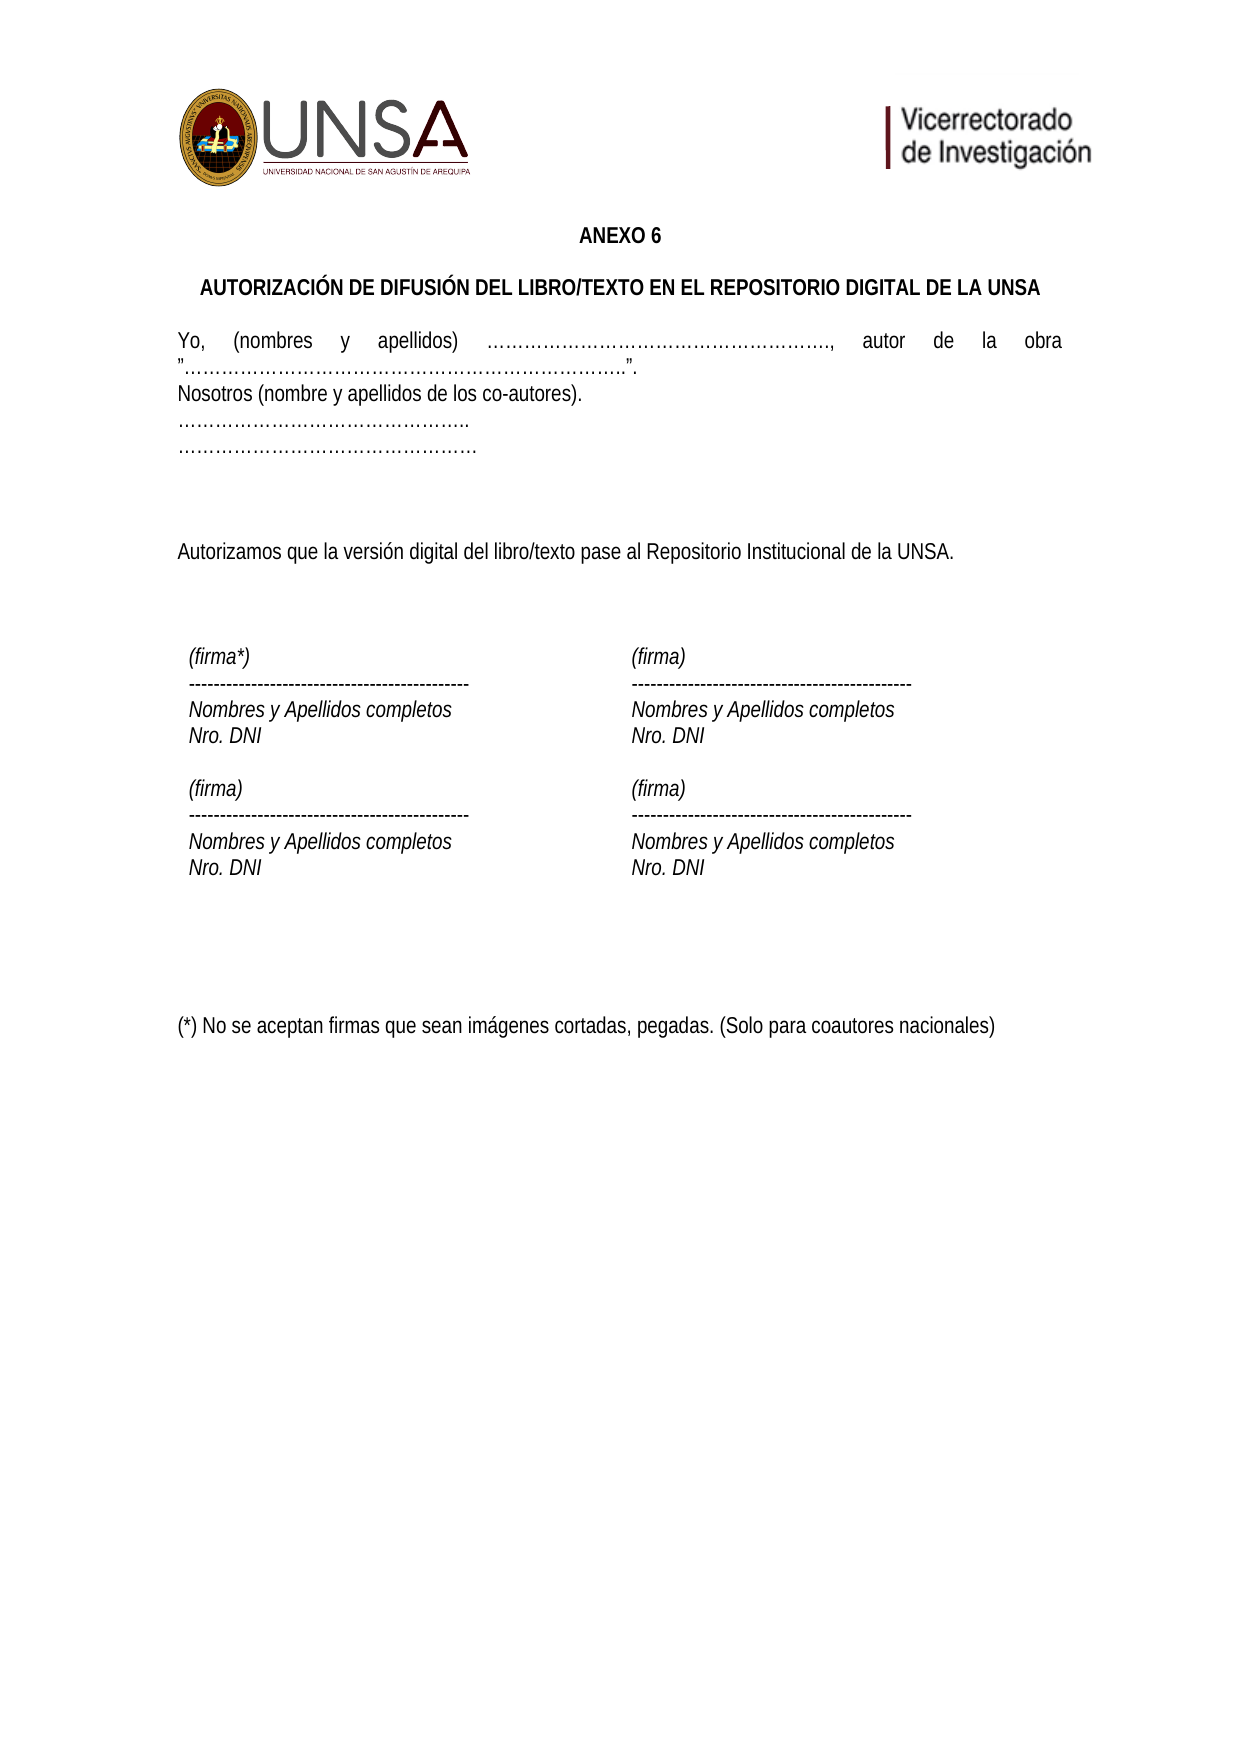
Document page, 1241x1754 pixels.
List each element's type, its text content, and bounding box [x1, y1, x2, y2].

table_cell (firma) --------------------------------------------- Nombres y Apellidos completos Nro. DNI [177, 775, 620, 907]
text Nosotros (nombre y apellidos de los co-autores). [177, 380, 1063, 406]
text ……………………………………….. [177, 406, 1063, 432]
text Autorizamos que la versión digital del libro/texto pase al Repositorio Institucional de la UNSA. [177, 538, 1063, 564]
text Yo, (nombres y apellidos) ………………………………………………., autor de la obra ”……………………………………………………………..”. [177, 327, 1063, 380]
text AUTORIZACIÓN DE DIFUSIÓN DEL LIBRO/TEXTO EN EL REPOSITORIO DIGITAL DE LA UNSA [177, 274, 1063, 301]
table_cell (firma) --------------------------------------------- Nombres y Apellidos completos Nro. DNI [620, 775, 1063, 907]
table_header (firma*) --------------------------------------------- Nombres y Apellidos completos Nro. DNI [177, 643, 620, 775]
picture [177, 87, 477, 190]
picture [895, 73, 1112, 194]
table_header (firma) --------------------------------------------- Nombres y Apellidos completos Nro. DNI [620, 643, 1063, 775]
text (*) No se aceptan firmas que sean imágenes cortadas, pegadas. (Solo para coautores nacionales) [177, 1012, 1063, 1038]
text ………………………………………… [177, 432, 1063, 459]
text ANEXO 6 [177, 222, 1063, 248]
